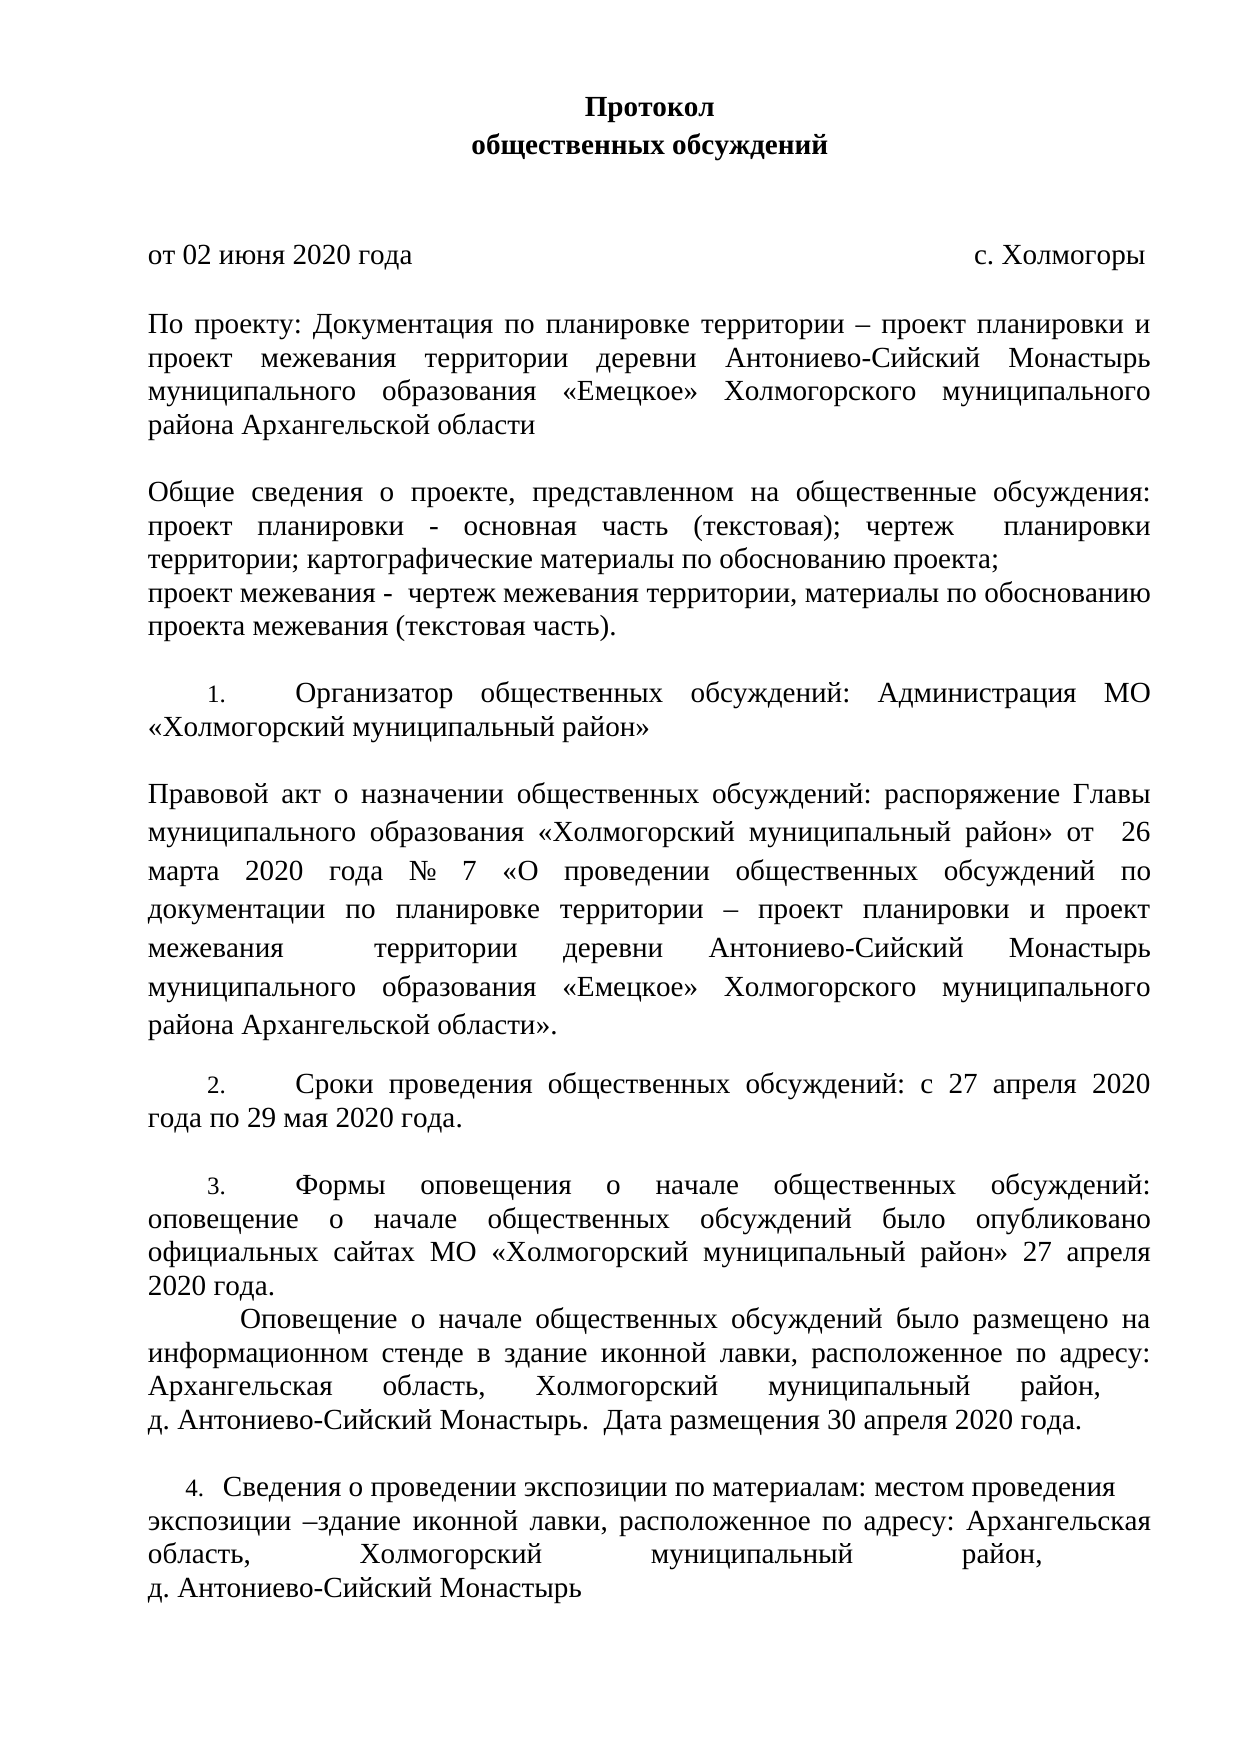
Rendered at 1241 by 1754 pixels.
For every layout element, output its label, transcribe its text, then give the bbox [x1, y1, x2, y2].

text Правовой акт о назначении общественных обсуждений: распоряжение Главы муниципального образования «Холмогорский муниципальный район» от 26 марта 2020 года № 7 «О проведении общественных обсуждений по документации по планировке территории – проект планировки и проект межевания территории деревни Антониево-Сийский Монастырь муниципального образования «Емецкое» Холмогорского муниципального района Архангельской области». [148, 776, 1152, 1041]
text Общие сведения о проекте, представленном на общественные обсуждения: проект планировки - основная часть (текстовая); чертеж планировки территории; картографические материалы по обоснованию проекта; [148, 474, 1152, 575]
list Формы оповещения о начале общественных обсуждений: оповещение о начале общественных обсуждений было опубликовано официальных сайтах МО «Холмогорский муниципальный район» 27 апреля 2020 года. [148, 1167, 1152, 1301]
text от 02 июня 2020 года с. Холмогоры [148, 237, 1152, 271]
list Сведения о проведении экспозиции по материалам: местом проведения [185, 1469, 1152, 1503]
text Протокол [148, 89, 1152, 122]
list Организатор общественных обсуждений: Администрация МО «Холмогорский муниципальный район» [148, 675, 1152, 742]
text По проекту: Документация по планировке территории – проект планировки и проект межевания территории деревни Антониево-Сийский Монастырь муниципального образования «Емецкое» Холмогорского муниципального района Архангельской области [148, 306, 1152, 441]
text общественных обсуждений [148, 127, 1152, 161]
list Сроки проведения общественных обсуждений: с 27 апреля 2020 года по 29 мая 2020 года. [148, 1067, 1152, 1134]
text проект межевания - чертеж межевания территории, материалы по обоснованию проекта межевания (текстовая часть). [148, 575, 1152, 642]
text Оповещение о начале общественных обсуждений было размещено на информационном стенде в здание иконной лавки, расположенное по адресу: Архангельская область, Холмогорский муниципальный район, д. Антониево-Сийский Монастырь. Дата размещения 30 апреля 2020 года. [148, 1301, 1152, 1436]
text экспозиции –здание иконной лавки, расположенное по адресу: Архангельская область, Холмогорский муниципальный район, д. Антониево-Сийский Монастырь [148, 1503, 1152, 1603]
